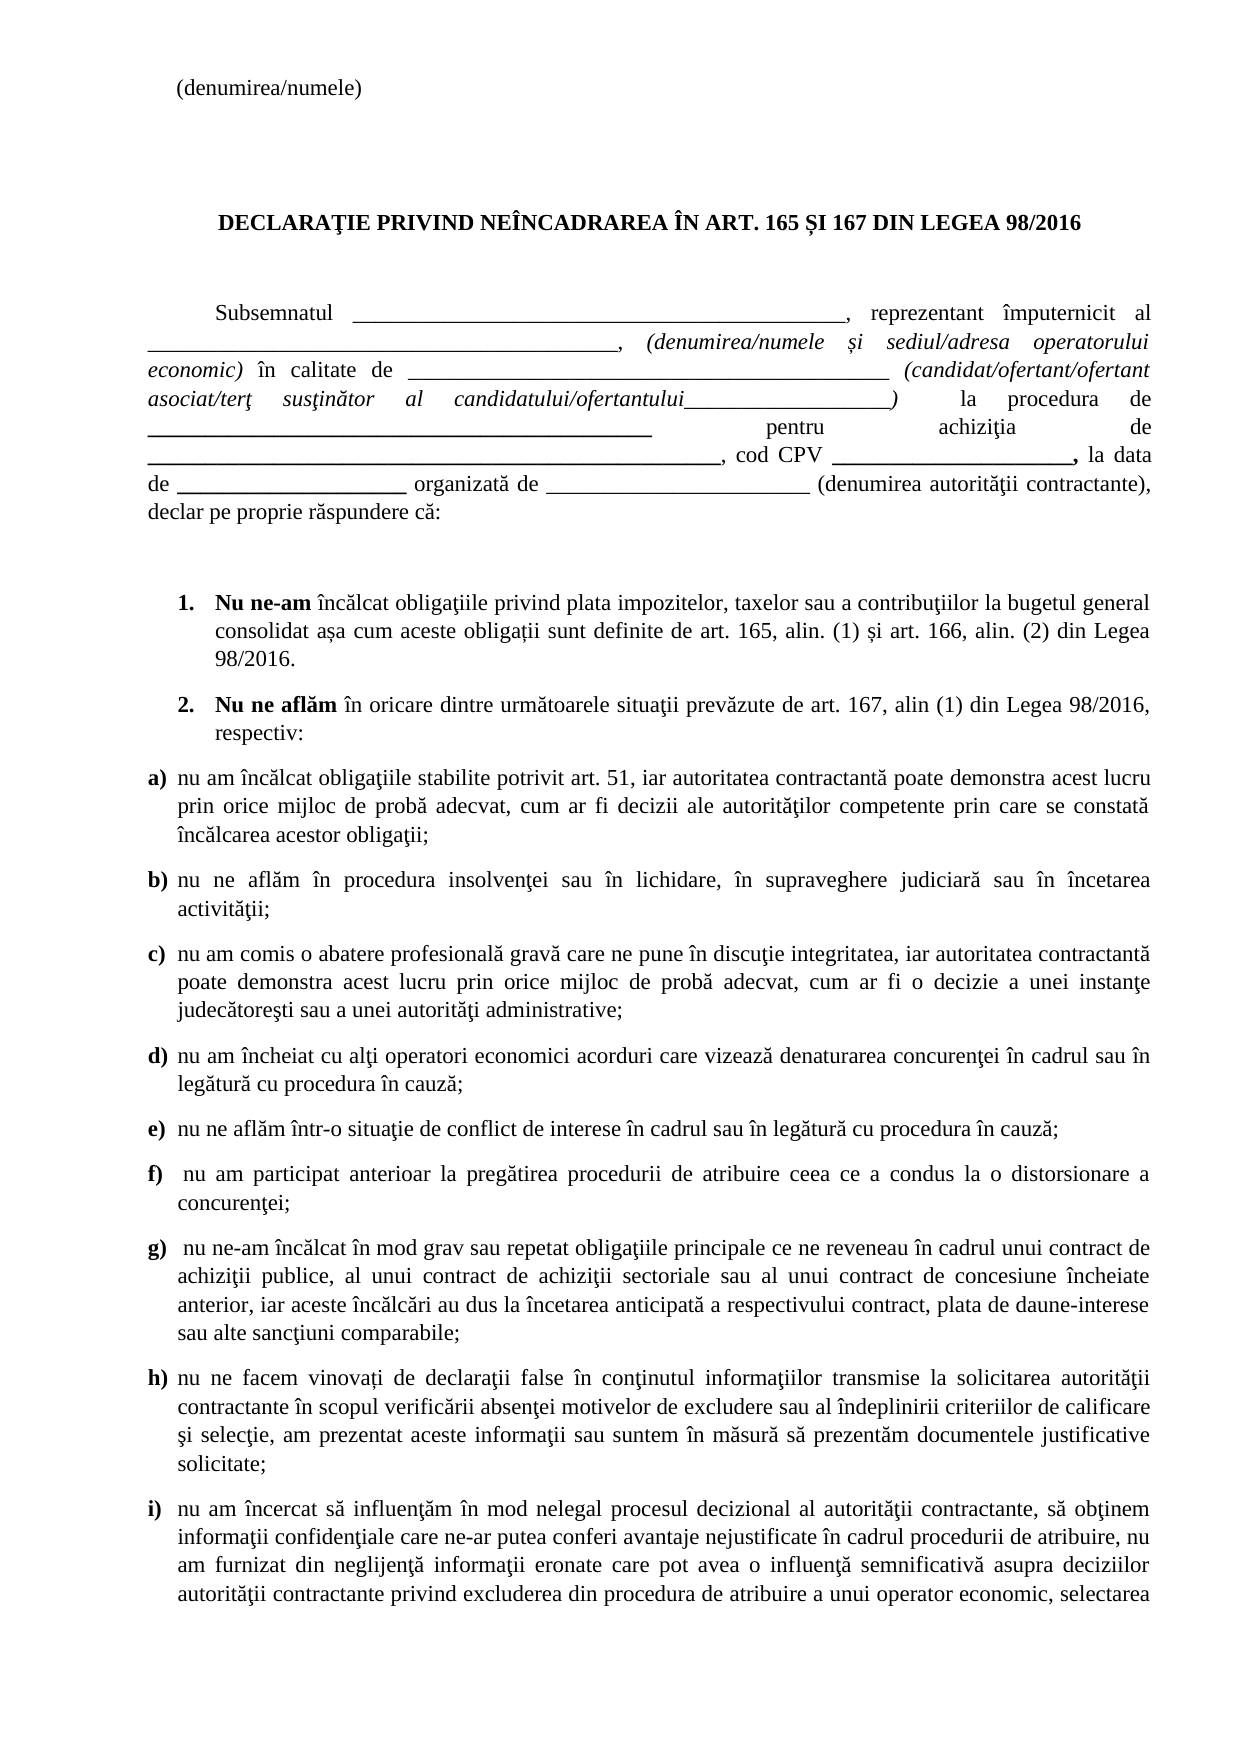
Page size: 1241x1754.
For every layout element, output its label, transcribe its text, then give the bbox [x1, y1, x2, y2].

list nu am încheiat cu alţi operatori economici acorduri care vizează denaturarea concurenţei în cadrul sau în legătură cu procedura în cauză; [148, 1042, 1152, 1096]
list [148, 1495, 1152, 1606]
list nu am comis o abatere profesională gravă care ne pune în discuţie integritatea, iar autoritatea contractantă poate demonstra acest lucru prin orice mijloc de probă adecvat, cum ar fi o decizie a unei instanţe judecătoreşti sau a unei autorităţi administrative; [148, 940, 1152, 1023]
list Nu ne aflăm în oricare dintre următoarele situaţii prevăzute de art. 167, alin (1) din Legea 98/2016, respectiv: [177, 691, 1152, 745]
list nu ne aflăm într-o situaţie de conflict de interese în cadrul sau în legătură cu procedura în cauză; [148, 1115, 1152, 1142]
text DECLARAŢIE PRIVIND NEÎNCADRAREA ÎN ART. 165 ȘI 167 DIN LEGEA 98/2016 [148, 209, 1152, 236]
list nu ne facem vinovați de declaraţii false în conţinutul informaţiilor transmise la solicitarea autorităţii contractante în scopul verificării absenţei motivelor de excludere sau al îndeplinirii criteriilor de calificare şi selecţie, am prezentat aceste informaţii sau suntem în măsură să prezentăm documentele justificative solicitate; [148, 1364, 1152, 1476]
list Nu ne-am încălcat obligaţiile privind plata impozitelor, taxelor sau a contribuţiilor la bugetul general consolidat așa cum aceste obligații sunt definite de art. 165, alin. (1) și art. 166, alin. (2) din Legea 98/2016. [177, 589, 1152, 672]
text (denumirea/numele) [148, 74, 1152, 100]
list nu am încălcat obligaţiile stabilite potrivit art. 51, iar autoritatea contractantă poate demonstra acest lucru prin orice mijloc de probă adecvat, cum ar fi decizii ale autorităţilor competente prin care se constată încălcarea acestor obligaţii; [148, 764, 1152, 847]
text Subsemnatul ___________________________________________, reprezentant împuternicit al _________________________________________, (denumirea/numele și sediul/adresa operatorului economic) în calitate de __________________________________________ (candidat/ofertant/ofertant asociat/terţ susţinător al candidatului/ofertantului__________________) la procedura de ____________________________________________ pentru achiziţia de __________________________________________________, cod CPV _____________________, la data de ____________________ organizată de _______________________ (denumirea autorităţii contractante), declar pe proprie răspundere că: [148, 299, 1152, 525]
list nu ne-am încălcat în mod grav sau repetat obligaţiile principale ce ne reveneau în cadrul unui contract de achiziţii publice, al unui contract de achiziţii sectoriale sau al unui contract de concesiune încheiate anterior, iar aceste încălcări au dus la încetarea anticipată a respectivului contract, plata de daune-interese sau alte sancţiuni comparabile; [148, 1234, 1152, 1346]
list nu am participat anterioar la pregătirea procedurii de atribuire ceea ce a condus la o distorsionare a concurenţei; [148, 1160, 1152, 1215]
list nu ne aflăm în procedura insolvenţei sau în lichidare, în supraveghere judiciară sau în încetarea activităţii; [148, 866, 1152, 921]
